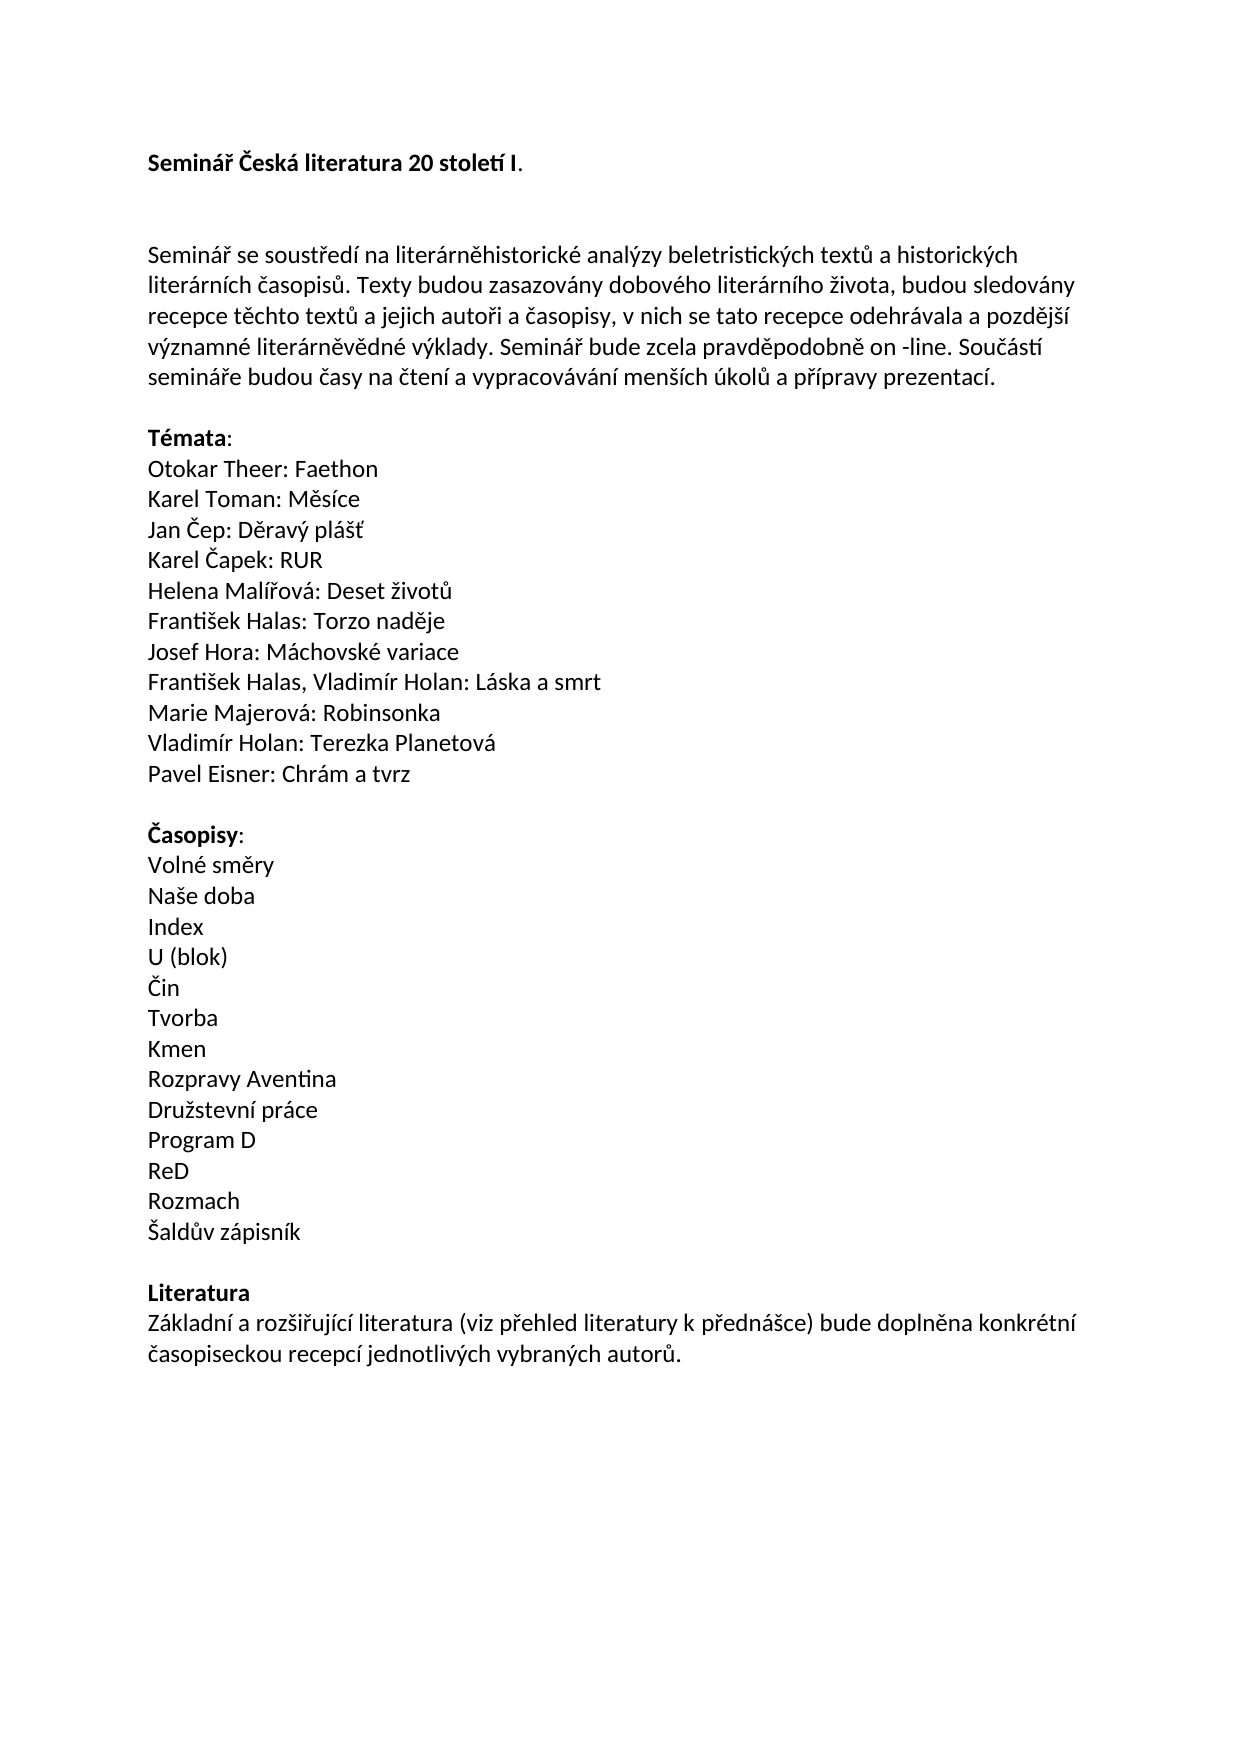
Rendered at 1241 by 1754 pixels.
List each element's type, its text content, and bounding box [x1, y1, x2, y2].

text ReD [148, 1155, 1093, 1185]
text František Halas: Torzo naděje [148, 605, 1093, 636]
text Tvorba [148, 1002, 1093, 1033]
text Literatura [148, 1277, 1093, 1307]
text Družstevní práce [148, 1094, 1093, 1124]
text Program D [148, 1124, 1093, 1155]
text Čin [148, 972, 1093, 1002]
text Marie Majerová: Robinsonka [148, 697, 1093, 727]
text Seminář Česká literatura 20 století I. [148, 148, 1093, 178]
text Volné směry [148, 849, 1093, 880]
text Seminář se soustředí na literárněhistorické analýzy beletristických textů a historických literárních časopisů. Texty budou zasazovány dobového literárního života, budou sledovány recepce těchto textů a jejich autoři a časopisy, v nich se tato recepce odehrávala a pozdější významné literárněvědné výklady. Seminář bude zcela pravděpodobně on -line. Součástí semináře budou časy na čtení a vypracovávání menších úkolů a přípravy prezentací. [148, 239, 1093, 392]
text Rozmach [148, 1185, 1093, 1216]
text Jan Čep: Děravý plášť [148, 514, 1093, 544]
text Index [148, 911, 1093, 941]
text Helena Malířová: Deset životů [148, 575, 1093, 605]
text Témata: [148, 422, 1093, 453]
text Základní a rozšiřující literatura (viz přehled literatury k přednášce) bude doplněna konkrétní časopiseckou recepcí jednotlivých vybraných autorů. [148, 1307, 1093, 1368]
text František Halas, Vladimír Holan: Láska a smrt [148, 666, 1093, 697]
text Karel Toman: Měsíce [148, 483, 1093, 514]
text Otokar Theer: Faethon [148, 453, 1093, 483]
text Kmen [148, 1033, 1093, 1063]
text Šaldův zápisník [148, 1216, 1093, 1246]
text Naše doba [148, 880, 1093, 911]
text Karel Čapek: RUR [148, 544, 1093, 575]
text U (blok) [148, 941, 1093, 972]
text Pavel Eisner: Chrám a tvrz [148, 758, 1093, 788]
text Vladimír Holan: Terezka Planetová [148, 727, 1093, 758]
text Časopisy: [148, 819, 1093, 849]
text Rozpravy Aventina [148, 1063, 1093, 1094]
text Josef Hora: Máchovské variace [148, 636, 1093, 666]
